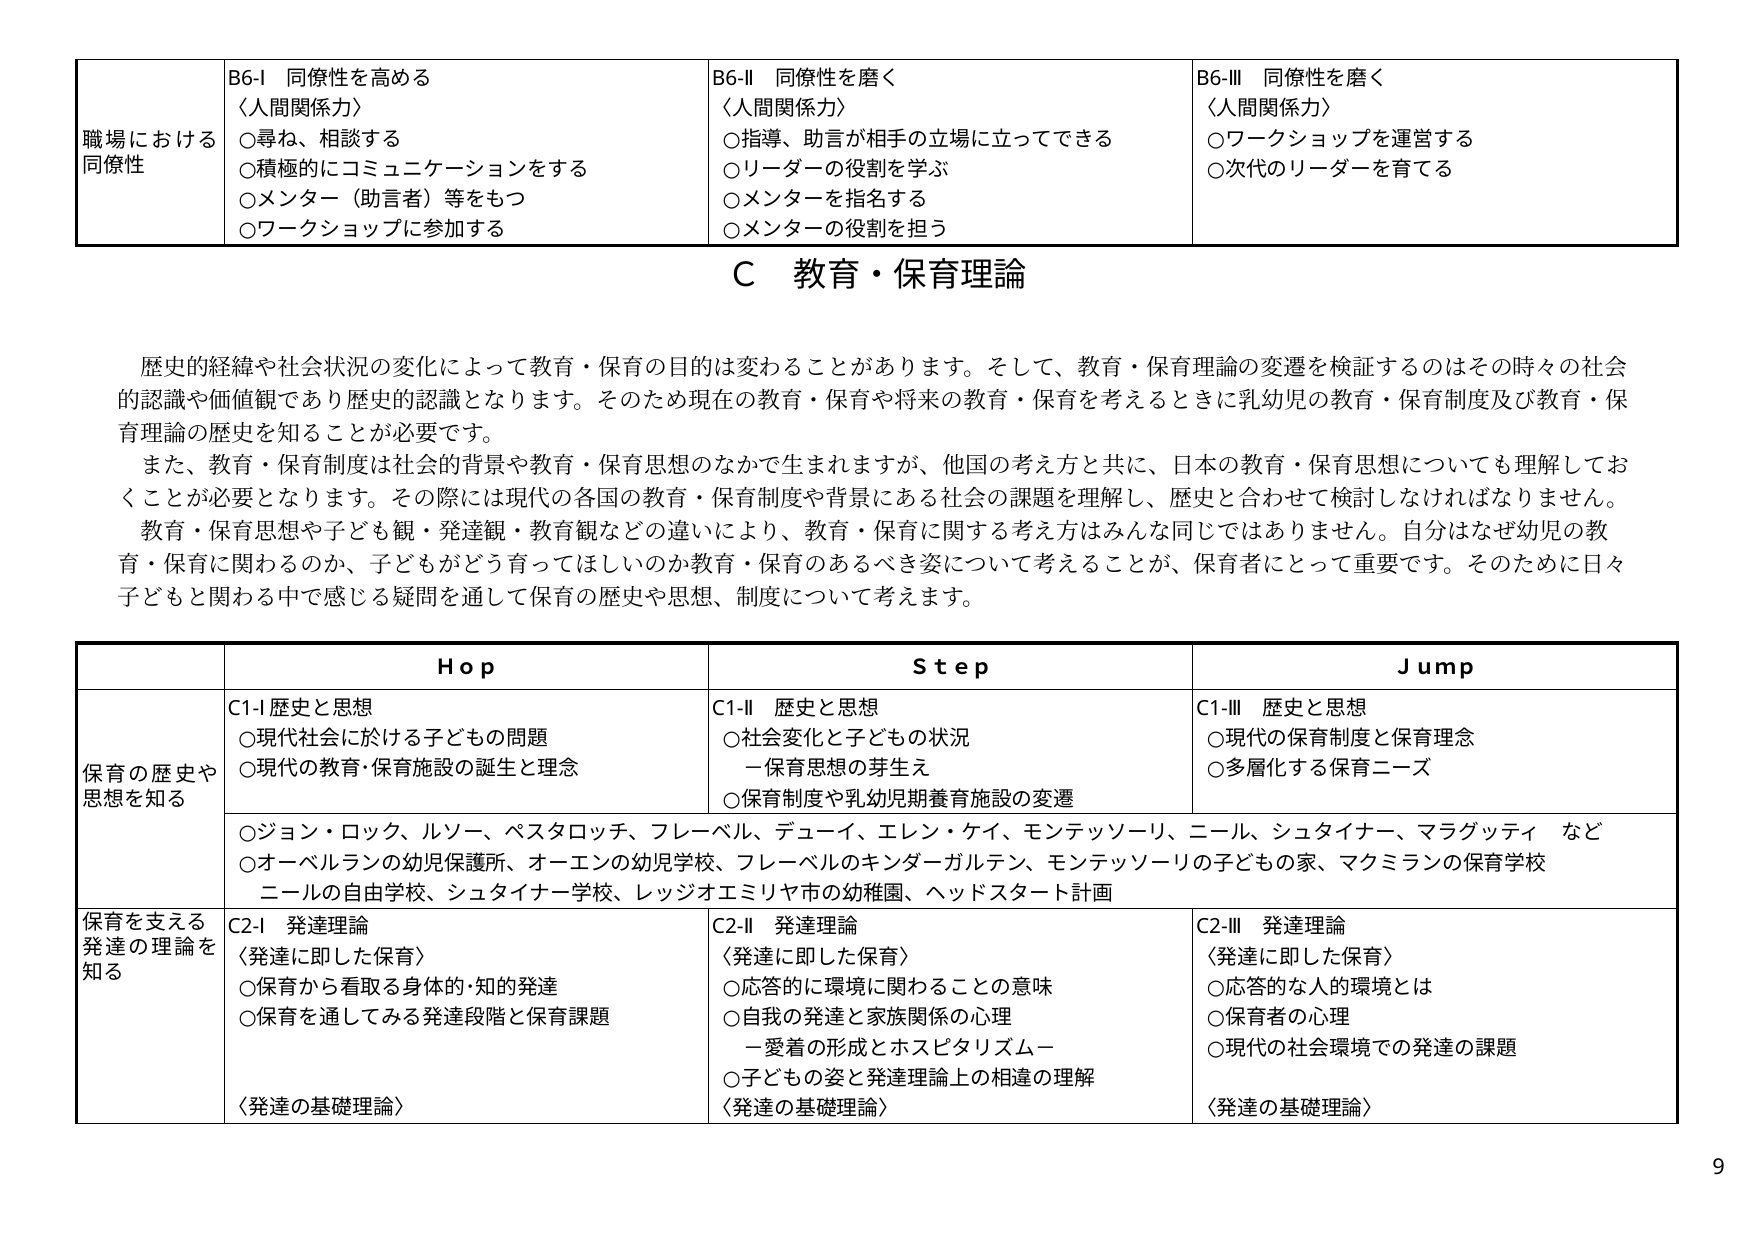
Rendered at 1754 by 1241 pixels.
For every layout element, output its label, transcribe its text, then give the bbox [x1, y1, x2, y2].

table_header [78, 645, 224, 689]
table_header Ｓｔｅｐ [709, 645, 1192, 689]
table_cell C1-Ⅰ歴史と思想 ○現代社会に於ける子どもの問題 ○現代の教育･保育施設の誕生と理念 [225, 690, 708, 813]
table_cell C1-Ⅲ 歴史と思想 ○現代の保育制度と保育理念 ○多層化する保育ニーズ [1193, 690, 1676, 813]
table_header Ｊｕｍｐ [1193, 645, 1676, 689]
table_cell ○ジョン・ロック、ルソー、ペスタロッチ、フレーベル、デューイ、エレン・ケイ、モンテッソーリ、ニール、シュタイナー、マラグッティ など ○オーベルランの幼児保護所、オーエンの幼児学校、フレーベルのキンダーガルテン、モンテッソーリの子どもの家、マクミランの保育学校 ニールの自由学校、シュタイナー学校、レッジオエミリヤ市の幼稚園、ヘッドスタート計画 [225, 814, 1676, 907]
table_cell 職場における同僚性 [78, 60, 224, 244]
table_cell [225, 909, 708, 1123]
table_cell C1-Ⅱ 歴史と思想 ○社会変化と子どもの状況 －保育思想の芽生え ○保育制度や乳幼児期養育施設の変遷 [709, 690, 1192, 813]
table_header Ｈｏｐ [225, 645, 708, 689]
text 教育・保育思想や子ども観・発達観・教育観などの違いにより、教育・保育に関する考え方はみんな同じではありません。自分はなぜ幼児の教育・保育に関わるのか、子どもがどう育ってほしいのか教育・保育のあるべき姿について考えることが、保育者にとって重要です。そのために日々子どもと関わる中で感じる疑問を通して保育の歴史や思想、制度について考えます。 [117, 513, 1637, 612]
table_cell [709, 909, 1192, 1123]
table_cell B6-Ⅱ 同僚性を磨く 〈人間関係力〉 ○指導、助言が相手の立場に立ってできる ○リーダーの役割を学ぶ ○メンターを指名する ○メンターの役割を担う [709, 60, 1192, 244]
text また、教育・保育制度は社会的背景や教育・保育思想のなかで生まれますが、他国の考え方と共に、日本の教育・保育思想についても理解しておくことが必要となります。その際には現代の各国の教育・保育制度や背景にある社会の課題を理解し、歴史と合わせて検討しなければなりません。 [117, 447, 1637, 513]
table_cell B6-Ⅰ 同僚性を高める 〈人間関係力〉 ○尋ね、相談する ○積極的にコミュニケーションをする ○メンター（助言者）等をもつ ○ワークショップに参加する [225, 60, 708, 244]
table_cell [1193, 909, 1676, 1123]
table_cell B6-Ⅲ 同僚性を磨く 〈人間関係力〉 ○ワークショップを運営する ○次代のリーダーを育てる [1193, 60, 1676, 244]
text 歴史的経緯や社会状況の変化によって教育・保育の目的は変わることがあります。そして、教育・保育理論の変遷を検証するのはその時々の社会的認識や価値観であり歴史的認識となります。そのため現在の教育・保育や将来の教育・保育を考えるときに乳幼児の教育・保育制度及び教育・保育理論の歴史を知ることが必要です。 [117, 349, 1637, 447]
table_cell 保育を支える 発達の理論を知る [78, 909, 224, 1123]
table_cell 保育の歴史や思想を知る [78, 690, 224, 907]
text Ｃ 教育・保育理論 [29, 247, 1724, 296]
